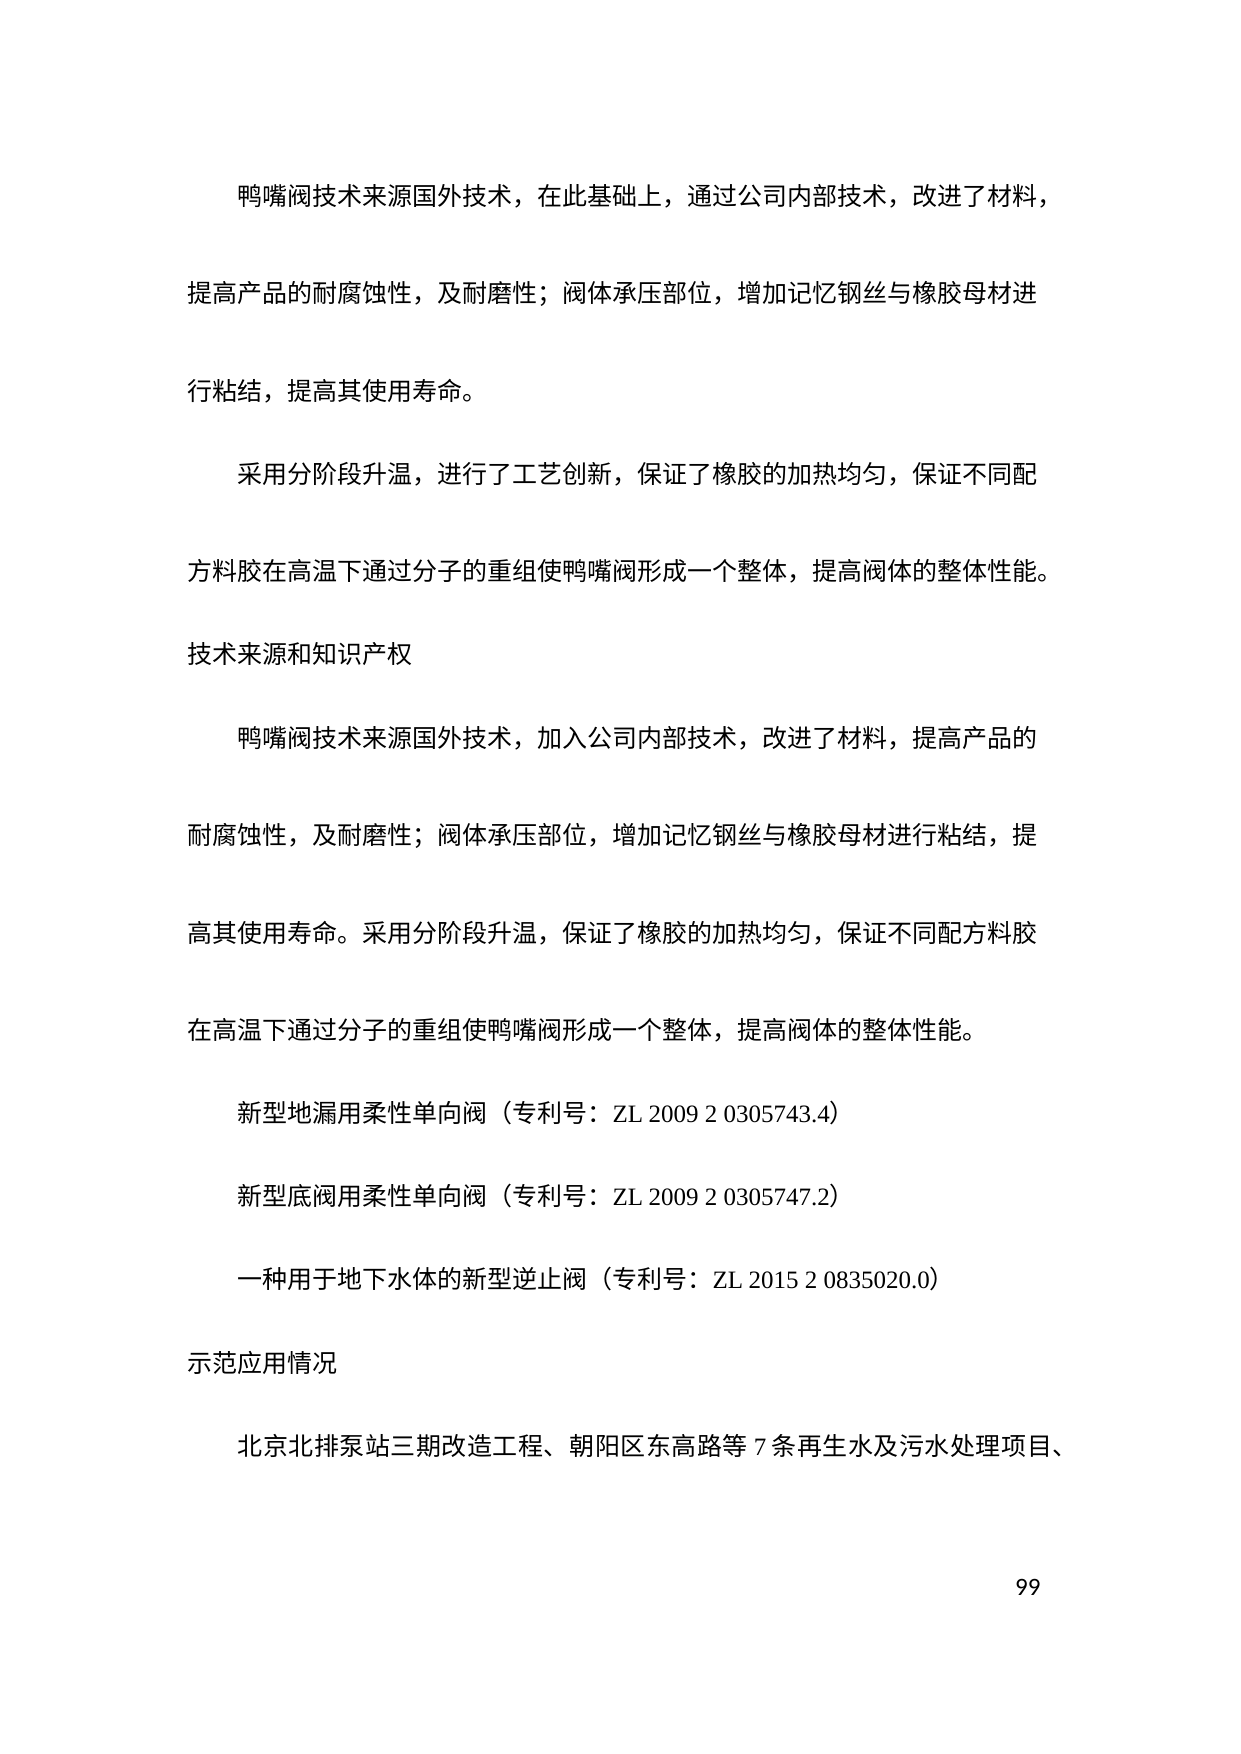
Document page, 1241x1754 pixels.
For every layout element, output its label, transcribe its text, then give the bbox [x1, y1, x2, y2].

text 示范应用情况 [187, 1329, 1053, 1394]
text 技术来源和知识产权 [187, 621, 1053, 686]
text 采用分阶段升温，进行了工艺创新，保证了橡胶的加热均匀，保证不同配方料胶在高温下通过分子的重组使鸭嘴阀形成一个整体，提高阀体的整体性能。 [187, 440, 1053, 602]
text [187, 1412, 1053, 1477]
text 新型地漏用柔性单向阀（专利号：ZL 2009 2 0305743.4） [187, 1079, 1053, 1144]
text 一种用于地下水体的新型逆止阀（专利号：ZL 2015 2 0835020.0） [187, 1246, 1053, 1311]
text 鸭嘴阀技术来源国外技术，在此基础上，通过公司内部技术，改进了材料，提高产品的耐腐蚀性，及耐磨性；阀体承压部位，增加记忆钢丝与橡胶母材进行粘结，提高其使用寿命。 [187, 162, 1053, 422]
text 鸭嘴阀技术来源国外技术，加入公司内部技术，改进了材料，提高产品的耐腐蚀性，及耐磨性；阀体承压部位，增加记忆钢丝与橡胶母材进行粘结，提高其使用寿命。采用分阶段升温，保证了橡胶的加热均匀，保证不同配方料胶在高温下通过分子的重组使鸭嘴阀形成一个整体，提高阀体的整体性能。 [187, 704, 1053, 1061]
text 新型底阀用柔性单向阀（专利号：ZL 2009 2 0305747.2） [187, 1162, 1053, 1227]
